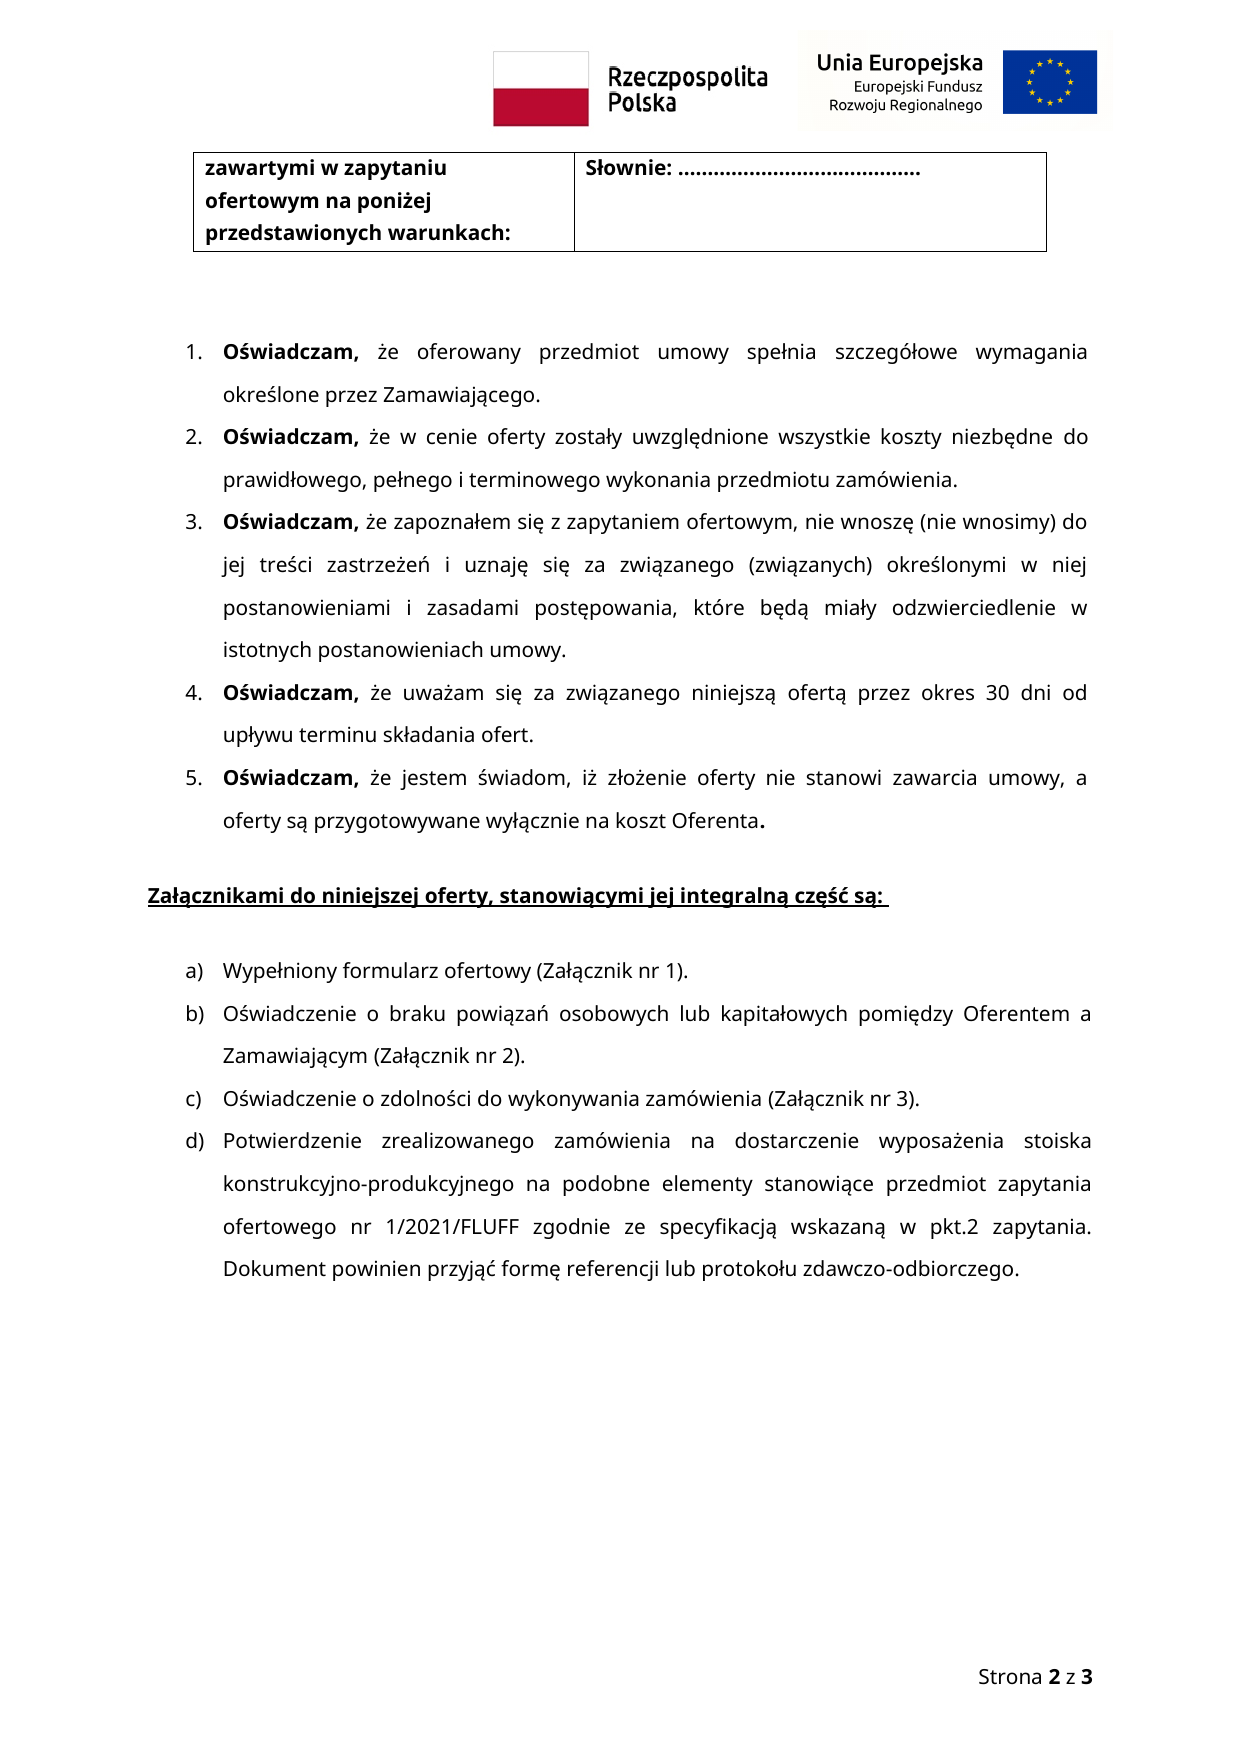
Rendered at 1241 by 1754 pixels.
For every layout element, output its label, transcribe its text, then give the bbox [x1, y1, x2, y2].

list Oświadczam, że jestem świadom, iż złożenie oferty nie stanowi zawarcia umowy, a oferty są przygotowywane wyłącznie na koszt Oferenta. [185, 763, 1088, 834]
list Oświadczam, że oferowany przedmiot umowy spełnia szczegółowe wymagania określone przez Zamawiającego. [185, 337, 1088, 408]
list Potwierdzenie zrealizowanego zamówienia na dostarczenie wyposażenia stoiska konstrukcyjno-produkcyjnego na podobne elementy stanowiące przedmiot zapytania ofertowego nr 1/2021/FLUFF zgodnie ze specyfikacją wskazaną w pkt.2 zapytania. Dokument powinien przyjąć formę referencji lub protokołu zdawczo-odbiorczego. [185, 1127, 1093, 1283]
list Oświadczenie o braku powiązań osobowych lub kapitałowych pomiędzy Oferentem a Zamawiającym (Załącznik nr 2). [185, 999, 1093, 1070]
list Oświadczam, że uważam się za związanego niniejszą ofertą przez okres 30 dni od upływu terminu składania ofert. [185, 678, 1088, 749]
picture [472, 26, 785, 152]
list Oświadczenie o zdolności do wykonywania zamówienia (Załącznik nr 3). [185, 1084, 1093, 1112]
table_cell Oferuję realizację przedmiotu zamówienia, zgodnie z wymogami zawartymi w zapytaniu ofertowym na poniżej przedstawionych warunkach: [194, 153, 574, 251]
list Oświadczam, że w cenie oferty zostały uwzględnione wszystkie koszty niezbędne do prawidłowego, pełnego i terminowego wykonania przedmiotu zamówienia. [185, 422, 1088, 493]
table_cell CENA NETTO: ……………………………. Słownie: ………………………………….. [575, 153, 1046, 251]
list Wypełniony formularz ofertowy (Załącznik nr 1). [185, 956, 1093, 984]
text Załącznikami do niniejszej oferty, stanowiącymi jej integralną część są: [148, 881, 1099, 909]
picture [797, 30, 1113, 131]
list Oświadczam, że zapoznałem się z zapytaniem ofertowym, nie wnoszę (nie wnosimy) do jej treści zastrzeżeń i uznaję się za związanego (związanych) określonymi w niej postanowieniami i zasadami postępowania, które będą miały odzwierciedlenie w istotnych postanowieniach umowy. [185, 507, 1088, 664]
